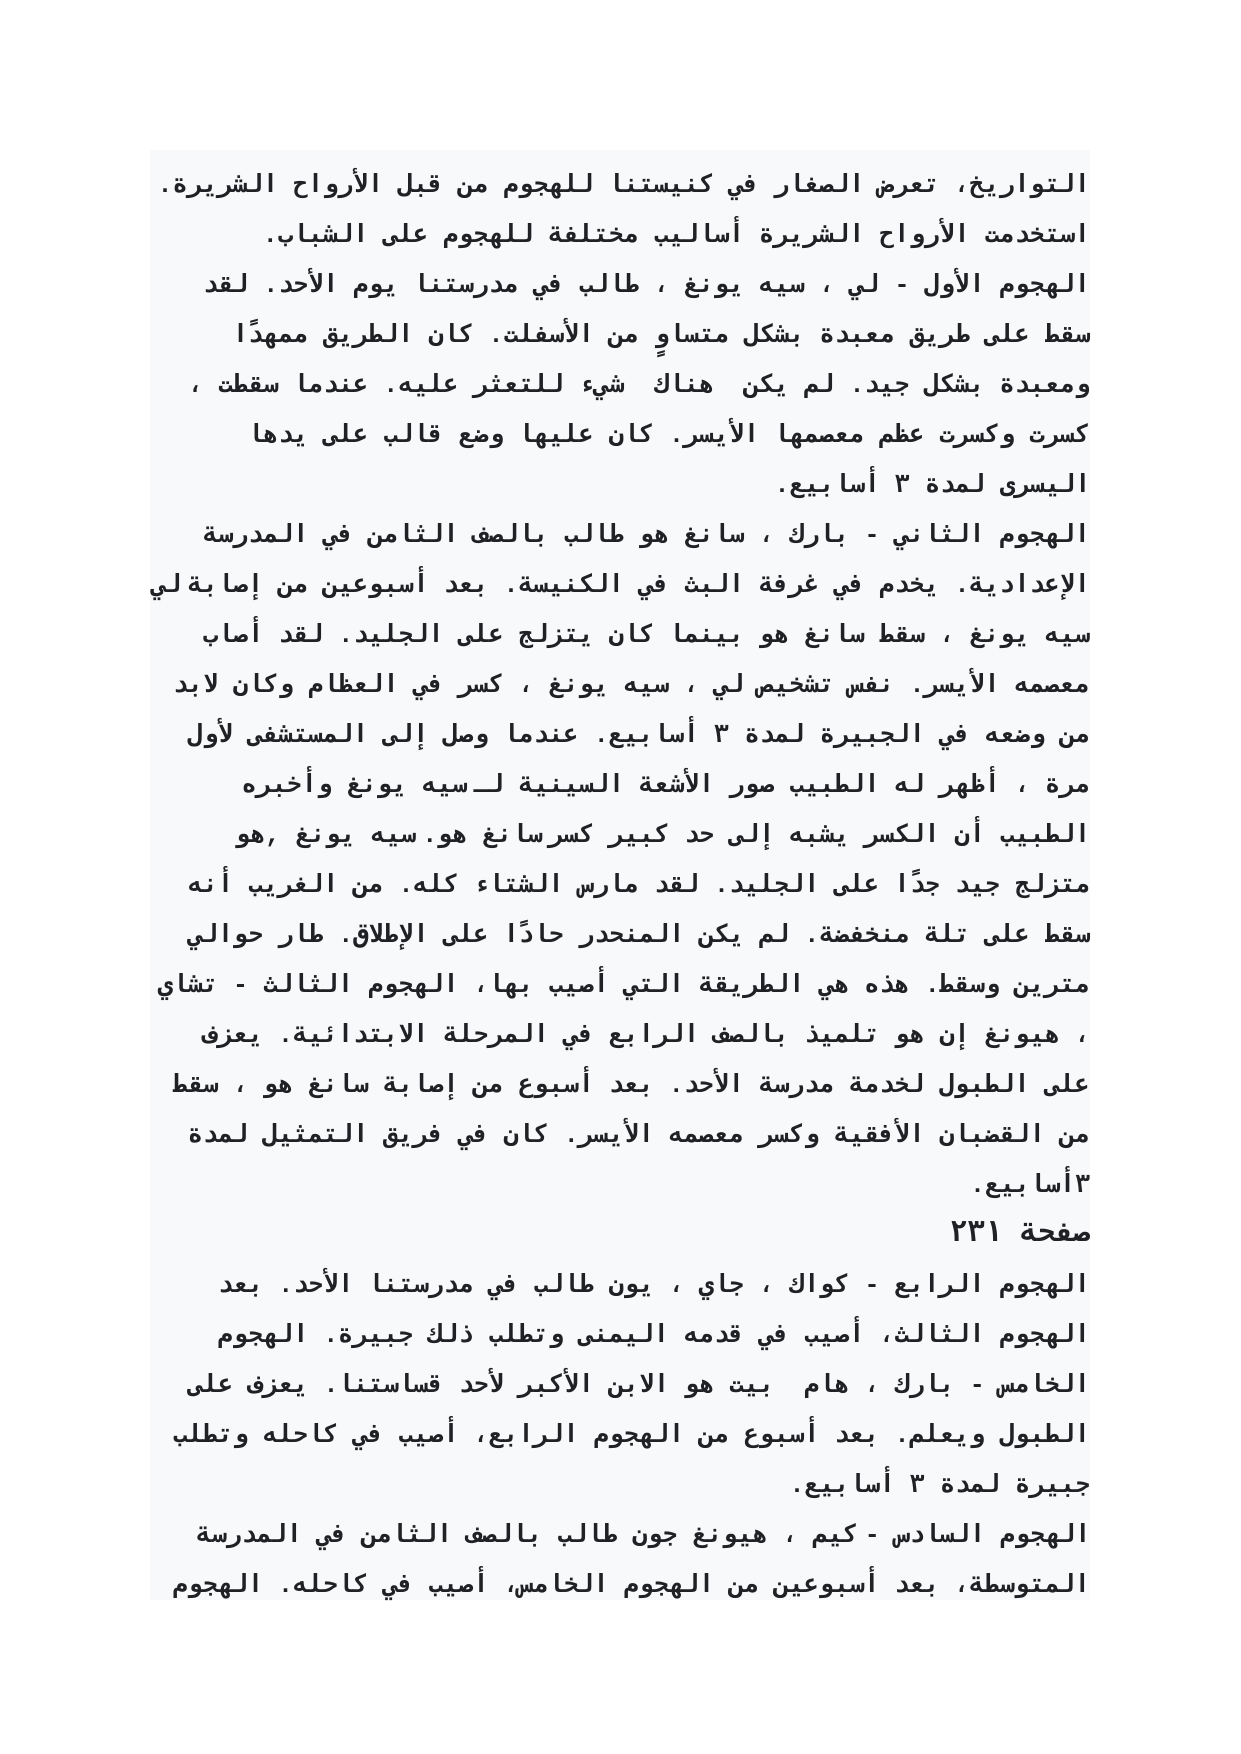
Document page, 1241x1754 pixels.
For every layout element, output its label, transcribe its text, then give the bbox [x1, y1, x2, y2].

text صفحة ٢٣١ [150, 1200, 1090, 1250]
text الهجوم الثاني - بارك ، سانغ هو طالب بالصف الثامن في المدرسة الإعدادية. يخدم في غرفة البث في الكنيسة. بعد أسبوعين من إصابة لي سيه يونغ ، سقط سانغ هو بينما كان يتزلج على الجليد. لقد أصاب معصمه الأيسر. نفس تشخيص لي ، سيه يونغ ، كسر في العظام وكان لابد من وضعه في الجبيرة لمدة ٣ أسابيع. عندما وصل إلى المستشفى لأول مرة ، أظهر له الطبيب صور الأشعة السينية لـ سيه يونغ وأخبره الطبيب أن الكسر يشبه إلى حد كبير كسر سانغ هو. سيه يونغ ,هو متزلج جيد جدًا على الجليد. لقد مارس الشتاء كله. من الغريب أنه سقط على تلة منخفضة. لم يكن المنحدر حادًا على الإطلاق. طار حوالي مترين وسقط. هذه هي الطريقة التي أصيب بها، الهجوم الثالث - تشاي ، هيونغ إن هو تلميذ بالصف الرابع في المرحلة الابتدائية. يعزف على الطبول لخدمة مدرسة الأحد. بعد أسبوع من إصابة سانغ هو ، سقط من القضبان الأفقية وكسر معصمه الأيسر. كان في فريق التمثيل لمدة ٣أسابيع. [150, 500, 1090, 1200]
text الهجوم الأول - لي ، سيه يونغ ، طالب في مدرستنا يوم الأحد. لقد سقط على طريق معبدة بشكل متساوٍ من الأسفلت. كان الطريق ممهدًا ومعبدة بشكل جيد. لم يكن هناك شيء للتعثر عليه. عندما سقطت ، كسرت وكسرت عظم معصمها الأيسر. كان عليها وضع قالب على يدها اليسرى لمدة ٣ أسابيع. [150, 250, 1090, 500]
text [150, 1500, 1090, 1600]
text الهجوم الرابع - كواك ، جاي ، يون طالب في مدرستنا الأحد. بعد الهجوم الثالث، أصيب في قدمه اليمنى وتطلب ذلك جبيرة. الهجوم الخامس - بارك ، هام بيت هو الابن الأكبر لأحد قساستنا. يعزف على الطبول ويعلم. بعد أسبوع من الهجوم الرابع، أصيب في كاحله وتطلب جبيرة لمدة ٣ أسابيع. [150, 1250, 1090, 1500]
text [150, 150, 1090, 250]
